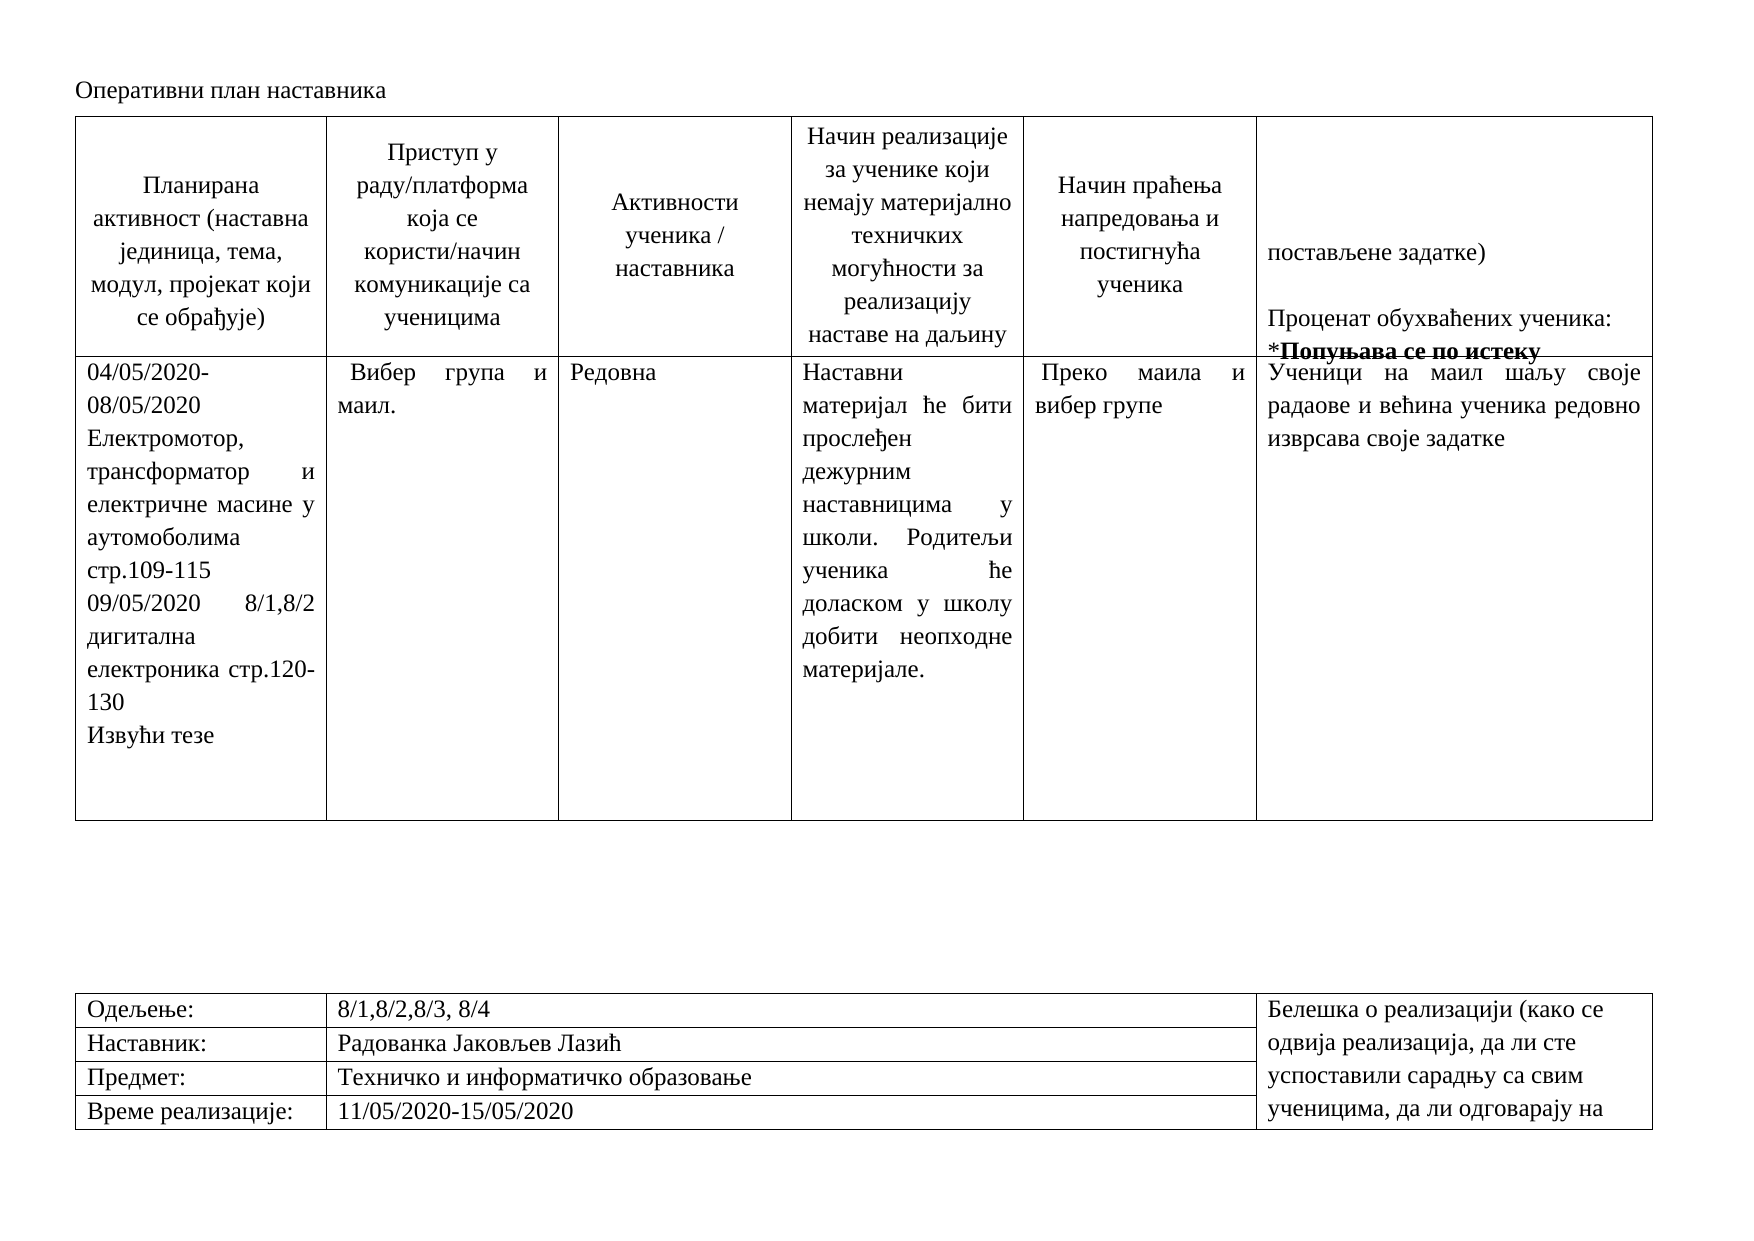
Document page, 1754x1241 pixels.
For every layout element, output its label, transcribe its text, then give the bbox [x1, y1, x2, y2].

table_header Одељење: [76, 994, 326, 1027]
table_cell Начин праћења напредовања и постигнућа ученика [1024, 117, 1256, 356]
table_header Белешка о реализацији (како се одвија реализација, да ли сте успоставили сарадњу са свим ученицима, да ли одговарају на постављене задатке) Проценат обухваћених ученика: *Попуњава се по истеку наставне седмице [1257, 994, 1652, 1129]
table_cell Вибер група и маил. [327, 357, 558, 819]
table_cell Планирана активност (наставна јединица, тема, модул, пројекат који се обрађује) [76, 117, 326, 356]
table_cell Редовна [559, 357, 791, 819]
table_cell Активности ученика / наставника [559, 117, 791, 356]
table_header 8/1,8/2,8/3, 8/4 [327, 994, 1256, 1027]
table_cell Радованка Јаковљев Лазић [327, 1028, 1256, 1061]
table_cell Време реализације: [76, 1096, 326, 1129]
table_cell Приступ у раду/платформа која се користи/начин комуникације са ученицима [327, 117, 558, 356]
table_cell Ученици на маил шаљу своје радаове и већина ученика редовно изврсава своје задатке [1257, 357, 1652, 819]
table_cell 11/05/2020-15/05/2020 [327, 1096, 1256, 1129]
table_cell Предмет: [76, 1062, 326, 1095]
table_cell 04/05/2020-08/05/2020 Електромотор, трансформатор и електричне масине у аутомоболима стр.109-115 09/05/2020 8/1,8/2 дигитална електроника стр.120-130 Извући тезе [76, 357, 326, 819]
table_cell Техничко и информатичко образовање [327, 1062, 1256, 1095]
table_cell Наставник: [76, 1028, 326, 1061]
table_cell Наставни материјал ће бити прослеђен дежурним наставницима у школи. Родитељи ученика ће доласком у школу добити неопходне материјале. [792, 357, 1023, 819]
table_cell Преко маила и вибер групе [1024, 357, 1256, 819]
table_cell Начин реализације за ученике који немају материјално техничких могућности за реализацију наставе на даљину [792, 117, 1023, 356]
